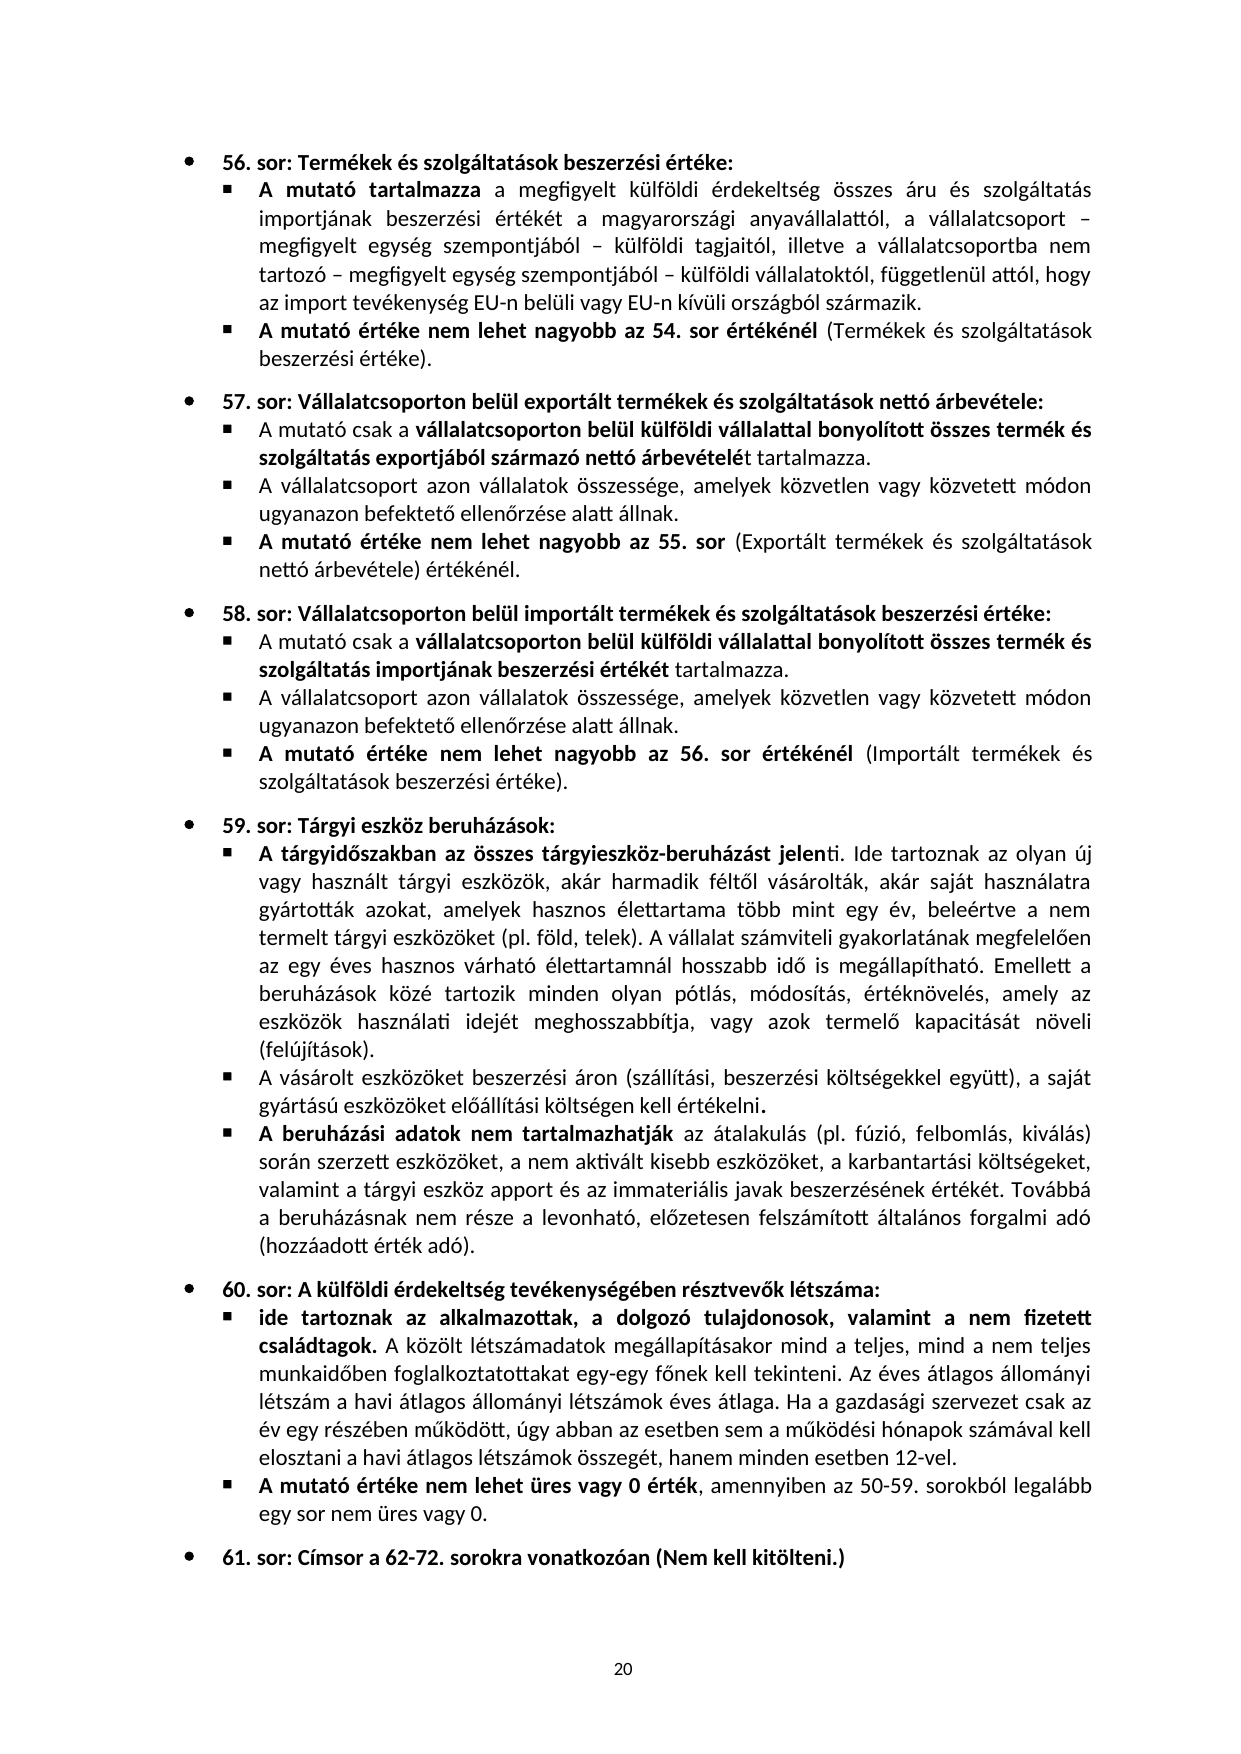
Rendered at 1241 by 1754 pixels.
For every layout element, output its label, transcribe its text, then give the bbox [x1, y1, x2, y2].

list 61. sor: Címsor a 62-72. sorokra vonatkozóan (Nem kell kitölteni.) [185, 1543, 1093, 1571]
list 57. sor: Vállalatcsoporton belül exportált termékek és szolgáltatások nettó árbevétele: [185, 387, 1093, 415]
list ide tartoznak az alkalmazottak, a dolgozó tulajdonosok, valamint a nem fizetett családtagok. A közölt létszámadatok megállapításakor mind a teljes, mind a nem teljes munkaidőben foglalkoztatottakat egy-egy főnek kell tekinteni. Az éves átlagos állományi létszám a havi átlagos állományi létszámok éves átlaga. Ha a gazdasági szervezet csak az év egy részében működött, úgy abban az esetben sem a működési hónapok számával kell elosztani a havi átlagos létszámok összegét, hanem minden esetben 12-vel. [221, 1303, 1093, 1471]
list A mutató csak a vállalatcsoporton belül külföldi vállalattal bonyolított összes termék és szolgáltatás exportjából származó nettó árbevételét tartalmazza. [221, 415, 1093, 471]
list A mutató értéke nem lehet üres vagy 0 érték, amennyiben az 50-59. sorokból legalább egy sor nem üres vagy 0. [221, 1471, 1093, 1527]
list A beruházási adatok nem tartalmazhatják az átalakulás (pl. fúzió, felbomlás, kiválás) során szerzett eszközöket, a nem aktivált kisebb eszközöket, a karbantartási költségeket, valamint a tárgyi eszköz apport és az immateriális javak beszerzésének értékét. Továbbá a beruházásnak nem része a levonható, előzetesen felszámított általános forgalmi adó (hozzáadott érték adó). [221, 1119, 1093, 1259]
list A vásárolt eszközöket beszerzési áron (szállítási, beszerzési költségekkel együtt), a saját gyártású eszközöket előállítási költségen kell értékelni. [221, 1063, 1093, 1119]
list A mutató értéke nem lehet nagyobb az 56. sor értékénél (Importált termékek és szolgáltatások beszerzési értéke). [221, 739, 1093, 795]
list A mutató értéke nem lehet nagyobb az 55. sor (Exportált termékek és szolgáltatások nettó árbevétele) értékénél. [221, 527, 1093, 583]
list A vállalatcsoport azon vállalatok összessége, amelyek közvetlen vagy közvetett módon ugyanazon befektető ellenőrzése alatt állnak. [221, 471, 1093, 527]
list A mutató csak a vállalatcsoporton belül külföldi vállalattal bonyolított összes termék és szolgáltatás importjának beszerzési értékét tartalmazza. [221, 627, 1093, 683]
list A vállalatcsoport azon vállalatok összessége, amelyek közvetlen vagy közvetett módon ugyanazon befektető ellenőrzése alatt állnak. [221, 683, 1093, 739]
list A tárgyidőszakban az összes tárgyieszköz-beruházást jelenti. Ide tartoznak az olyan új vagy használt tárgyi eszközök, akár harmadik féltől vásárolták, akár saját használatra gyártották azokat, amelyek hasznos élettartama több mint egy év, beleértve a nem termelt tárgyi eszközöket (pl. föld, telek). A vállalat számviteli gyakorlatának megfelelően az egy éves hasznos várható élettartamnál hosszabb idő is megállapítható. Emellett a beruházások közé tartozik minden olyan pótlás, módosítás, értéknövelés, amely az eszközök használati idejét meghosszabbítja, vagy azok termelő kapacitását növeli (felújítások). [221, 839, 1093, 1063]
list 58. sor: Vállalatcsoporton belül importált termékek és szolgáltatások beszerzési értéke: [185, 599, 1093, 627]
list 59. sor: Tárgyi eszköz beruházások: [185, 811, 1093, 839]
list 56. sor: Termékek és szolgáltatások beszerzési értéke: [185, 148, 1093, 176]
list A mutató tartalmazza a megfigyelt külföldi érdekeltség összes áru és szolgáltatás importjának beszerzési értékét a magyarországi anyavállalattól, a vállalatcsoport – megfigyelt egység szempontjából – külföldi tagjaitól, illetve a vállalatcsoportba nem tartozó – megfigyelt egység szempontjából – külföldi vállalatoktól, függetlenül attól, hogy az import tevékenység EU-n belüli vagy EU-n kívüli országból származik. [221, 176, 1093, 316]
list 60. sor: A külföldi érdekeltség tevékenységében résztvevők létszáma: [185, 1275, 1093, 1303]
list A mutató értéke nem lehet nagyobb az 54. sor értékénél (Termékek és szolgáltatások beszerzési értéke). [221, 316, 1093, 372]
